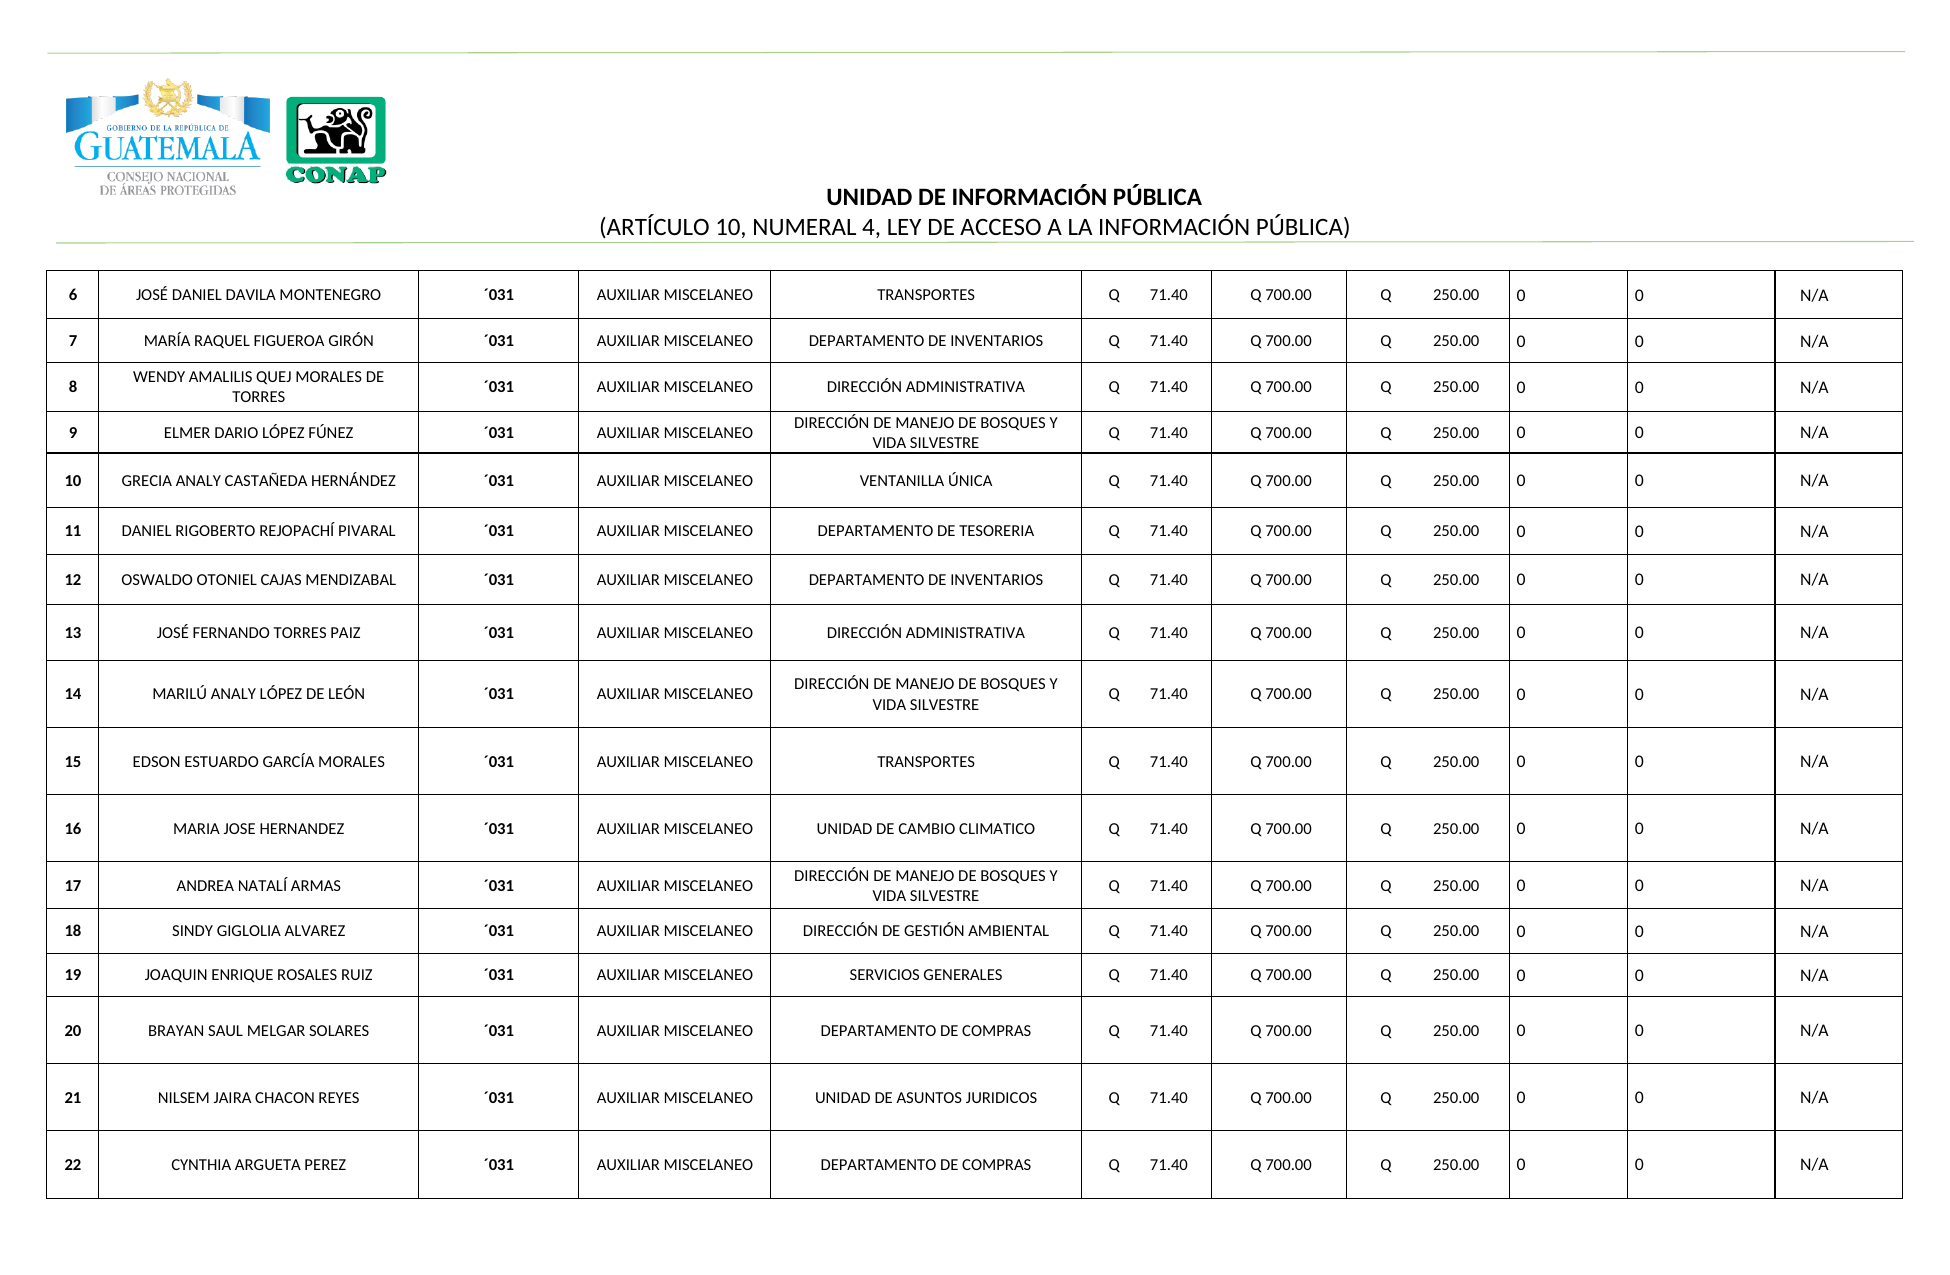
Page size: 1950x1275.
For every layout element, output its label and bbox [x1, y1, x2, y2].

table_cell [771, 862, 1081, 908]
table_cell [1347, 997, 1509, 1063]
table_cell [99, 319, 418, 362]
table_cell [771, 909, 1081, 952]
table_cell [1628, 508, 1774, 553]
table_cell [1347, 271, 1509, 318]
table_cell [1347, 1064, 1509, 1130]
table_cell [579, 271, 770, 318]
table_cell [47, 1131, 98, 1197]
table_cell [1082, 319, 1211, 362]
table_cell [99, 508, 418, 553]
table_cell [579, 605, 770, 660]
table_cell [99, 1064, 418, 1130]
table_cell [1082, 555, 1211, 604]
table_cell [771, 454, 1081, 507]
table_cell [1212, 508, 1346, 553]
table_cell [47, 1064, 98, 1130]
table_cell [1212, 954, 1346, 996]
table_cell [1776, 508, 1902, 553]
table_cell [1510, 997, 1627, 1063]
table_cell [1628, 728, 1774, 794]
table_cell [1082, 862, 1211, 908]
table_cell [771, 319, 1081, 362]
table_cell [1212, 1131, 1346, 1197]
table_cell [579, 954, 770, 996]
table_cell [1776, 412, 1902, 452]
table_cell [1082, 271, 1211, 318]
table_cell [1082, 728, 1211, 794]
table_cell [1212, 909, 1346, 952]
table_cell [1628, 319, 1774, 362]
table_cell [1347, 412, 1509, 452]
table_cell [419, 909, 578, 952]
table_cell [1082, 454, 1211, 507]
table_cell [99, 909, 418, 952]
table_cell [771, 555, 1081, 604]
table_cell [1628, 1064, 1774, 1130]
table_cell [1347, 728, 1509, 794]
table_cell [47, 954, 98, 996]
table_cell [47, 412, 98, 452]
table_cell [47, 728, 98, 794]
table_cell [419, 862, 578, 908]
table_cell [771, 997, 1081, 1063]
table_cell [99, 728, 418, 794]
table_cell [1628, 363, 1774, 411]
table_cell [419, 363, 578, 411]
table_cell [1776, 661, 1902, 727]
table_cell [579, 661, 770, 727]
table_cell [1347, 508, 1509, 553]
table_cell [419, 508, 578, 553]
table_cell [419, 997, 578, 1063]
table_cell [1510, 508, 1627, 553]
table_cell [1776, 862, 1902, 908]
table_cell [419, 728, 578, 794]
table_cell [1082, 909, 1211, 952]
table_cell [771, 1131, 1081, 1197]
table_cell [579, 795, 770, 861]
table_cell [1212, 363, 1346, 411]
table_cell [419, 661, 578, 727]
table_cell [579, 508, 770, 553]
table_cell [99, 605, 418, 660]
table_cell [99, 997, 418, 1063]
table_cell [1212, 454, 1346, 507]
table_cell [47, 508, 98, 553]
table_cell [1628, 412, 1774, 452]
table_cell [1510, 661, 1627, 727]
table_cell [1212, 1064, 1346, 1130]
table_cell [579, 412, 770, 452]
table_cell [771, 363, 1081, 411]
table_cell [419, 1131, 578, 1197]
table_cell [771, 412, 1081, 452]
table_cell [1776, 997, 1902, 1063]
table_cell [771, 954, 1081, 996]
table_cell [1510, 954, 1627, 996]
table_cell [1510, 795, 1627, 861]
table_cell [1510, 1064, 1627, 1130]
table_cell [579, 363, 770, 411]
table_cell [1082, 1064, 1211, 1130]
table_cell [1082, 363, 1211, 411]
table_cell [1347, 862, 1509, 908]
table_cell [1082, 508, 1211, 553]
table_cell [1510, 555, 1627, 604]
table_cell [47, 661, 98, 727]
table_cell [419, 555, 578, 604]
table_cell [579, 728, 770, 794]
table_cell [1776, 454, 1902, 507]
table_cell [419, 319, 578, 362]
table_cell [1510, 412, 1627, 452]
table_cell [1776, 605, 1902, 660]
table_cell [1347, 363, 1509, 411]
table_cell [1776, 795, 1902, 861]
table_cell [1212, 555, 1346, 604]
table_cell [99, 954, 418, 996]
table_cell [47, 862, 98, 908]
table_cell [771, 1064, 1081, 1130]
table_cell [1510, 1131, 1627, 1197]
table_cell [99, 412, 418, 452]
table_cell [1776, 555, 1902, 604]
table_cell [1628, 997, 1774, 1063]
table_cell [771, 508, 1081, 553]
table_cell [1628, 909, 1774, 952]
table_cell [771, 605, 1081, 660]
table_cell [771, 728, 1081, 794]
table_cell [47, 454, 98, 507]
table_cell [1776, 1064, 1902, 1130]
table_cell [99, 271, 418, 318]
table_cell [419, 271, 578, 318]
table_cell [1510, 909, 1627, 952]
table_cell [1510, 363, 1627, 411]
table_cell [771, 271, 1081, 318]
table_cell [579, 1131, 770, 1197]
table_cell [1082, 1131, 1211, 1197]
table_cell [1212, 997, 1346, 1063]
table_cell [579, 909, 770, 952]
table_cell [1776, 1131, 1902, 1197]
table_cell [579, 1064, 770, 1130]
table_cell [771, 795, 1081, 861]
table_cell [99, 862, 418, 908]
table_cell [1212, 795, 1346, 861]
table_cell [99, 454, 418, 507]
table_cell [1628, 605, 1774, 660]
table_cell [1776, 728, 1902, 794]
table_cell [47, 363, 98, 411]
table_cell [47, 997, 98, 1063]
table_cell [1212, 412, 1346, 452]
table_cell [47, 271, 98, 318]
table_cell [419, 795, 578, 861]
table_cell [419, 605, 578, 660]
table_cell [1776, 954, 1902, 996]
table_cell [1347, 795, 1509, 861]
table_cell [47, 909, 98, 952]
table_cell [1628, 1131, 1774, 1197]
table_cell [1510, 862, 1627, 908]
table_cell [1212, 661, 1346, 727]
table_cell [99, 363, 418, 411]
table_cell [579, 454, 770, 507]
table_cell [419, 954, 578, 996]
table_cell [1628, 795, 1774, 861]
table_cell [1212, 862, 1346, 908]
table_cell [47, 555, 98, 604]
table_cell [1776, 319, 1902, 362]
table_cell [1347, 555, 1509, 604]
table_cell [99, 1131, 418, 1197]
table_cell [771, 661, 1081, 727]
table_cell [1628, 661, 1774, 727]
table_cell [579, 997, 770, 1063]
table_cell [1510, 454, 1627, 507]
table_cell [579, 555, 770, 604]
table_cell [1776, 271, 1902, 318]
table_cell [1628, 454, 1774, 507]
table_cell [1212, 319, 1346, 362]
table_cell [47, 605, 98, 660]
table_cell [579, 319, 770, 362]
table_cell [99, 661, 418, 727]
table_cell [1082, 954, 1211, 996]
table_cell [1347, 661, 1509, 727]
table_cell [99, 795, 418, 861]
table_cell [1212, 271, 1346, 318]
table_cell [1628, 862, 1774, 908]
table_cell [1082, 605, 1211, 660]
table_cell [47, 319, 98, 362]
picture [47, 73, 402, 205]
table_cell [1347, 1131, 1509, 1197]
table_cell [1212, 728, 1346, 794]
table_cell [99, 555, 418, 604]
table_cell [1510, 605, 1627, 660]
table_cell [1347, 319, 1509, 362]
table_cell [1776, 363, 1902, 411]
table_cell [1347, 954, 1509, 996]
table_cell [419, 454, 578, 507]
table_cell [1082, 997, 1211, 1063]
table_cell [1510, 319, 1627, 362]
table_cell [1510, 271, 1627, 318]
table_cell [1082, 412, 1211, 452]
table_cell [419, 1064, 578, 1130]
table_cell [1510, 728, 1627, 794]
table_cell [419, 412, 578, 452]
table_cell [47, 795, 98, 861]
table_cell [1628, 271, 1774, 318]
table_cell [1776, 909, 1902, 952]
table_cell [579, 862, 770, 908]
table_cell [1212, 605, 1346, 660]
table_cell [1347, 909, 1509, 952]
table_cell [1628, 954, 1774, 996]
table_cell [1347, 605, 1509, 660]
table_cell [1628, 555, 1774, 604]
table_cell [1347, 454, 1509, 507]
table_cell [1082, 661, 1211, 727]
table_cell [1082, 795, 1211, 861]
